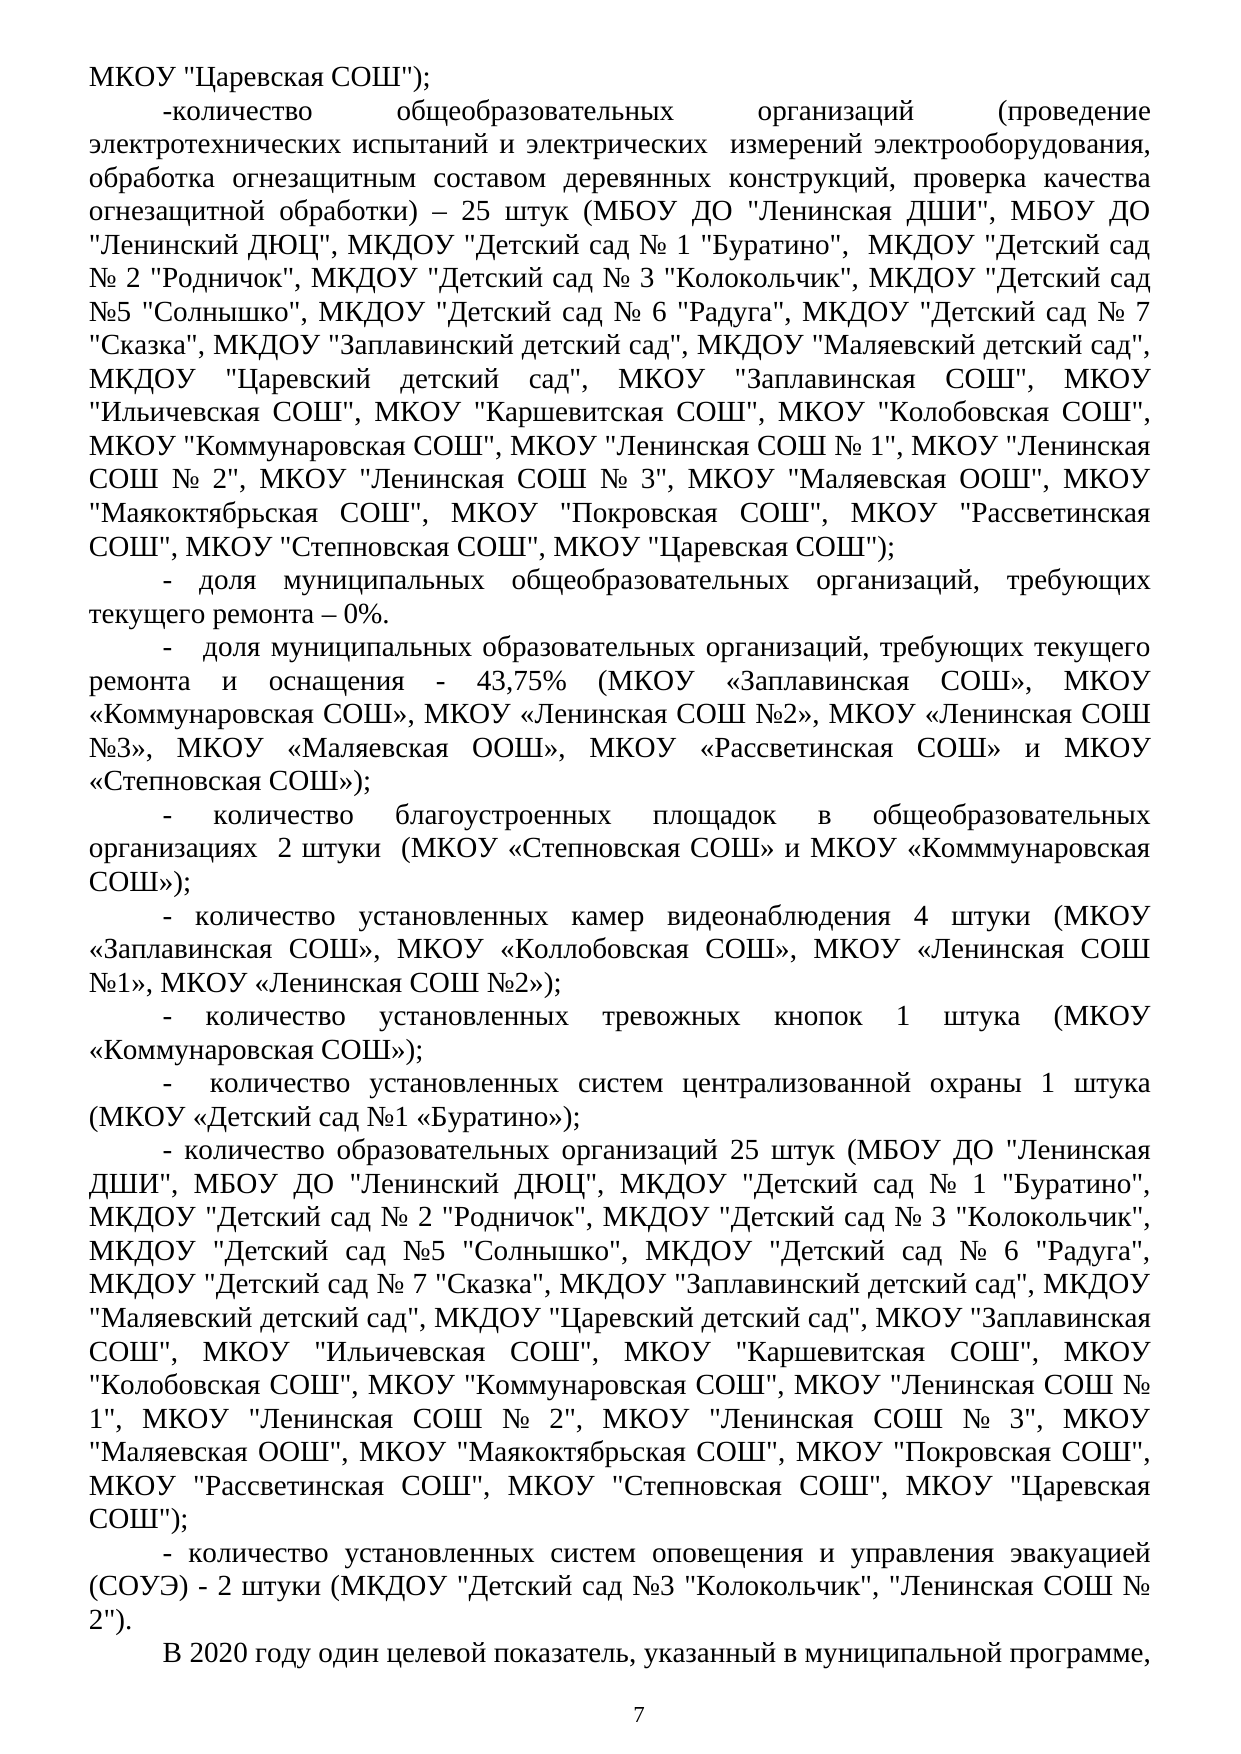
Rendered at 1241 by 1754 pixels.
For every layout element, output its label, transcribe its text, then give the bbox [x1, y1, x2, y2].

text - количество установленных камер видеонаблюдения 4 штуки (МКОУ «Заплавинская СОШ», МКОУ «Коллобовская СОШ», МКОУ «Ленинская СОШ №1», МКОУ «Ленинская СОШ №2»); [89, 898, 1152, 998]
text - количество установленных тревожных кнопок 1 штука (МКОУ «Коммунаровская СОШ»); [89, 998, 1152, 1065]
text - количество установленных систем централизованной охраны 1 штука (МКОУ «Детский сад №1 «Буратино»); [89, 1065, 1152, 1132]
text - доля муниципальных общеобразовательных организаций, требующих текущего ремонта – 0%. [89, 562, 1152, 629]
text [89, 59, 1152, 93]
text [89, 1636, 1152, 1669]
text - количество образовательных организаций 25 штук (МБОУ ДО "Ленинская ДШИ", МБОУ ДО "Ленинский ДЮЦ", МКДОУ "Детский сад № 1 "Буратино", МКДОУ "Детский сад № 2 "Родничок", МКДОУ "Детский сад № 3 "Колокольчик", МКДОУ "Детский сад №5 "Солнышко", МКДОУ "Детский сад № 6 "Радуга", МКДОУ "Детский сад № 7 "Сказка", МКДОУ "Заплавинский детский сад", МКДОУ "Маляевский детский сад", МКДОУ "Царевский детский сад", МКОУ "Заплавинская СОШ", МКОУ "Ильичевская СОШ", МКОУ "Каршевитская СОШ", МКОУ "Колобовская СОШ", МКОУ "Коммунаровская СОШ", МКОУ "Ленинская СОШ № 1", МКОУ "Ленинская СОШ № 2", МКОУ "Ленинская СОШ № 3", МКОУ "Маляевская ООШ", МКОУ "Маякоктябрьская СОШ", МКОУ "Покровская СОШ", МКОУ "Рассветинская СОШ", МКОУ "Степновская СОШ", МКОУ "Царевская СОШ"); [89, 1132, 1152, 1535]
text - количество установленных систем оповещения и управления эвакуацией (СОУЭ) - 2 штуки (МКДОУ "Детский сад №3 "Колокольчик", "Ленинская СОШ № 2"). [89, 1535, 1152, 1636]
text - доля муниципальных образовательных организаций, требующих текущего ремонта и оснащения - 43,75% (МКОУ «Заплавинская СОШ», МКОУ «Коммунаровская СОШ», МКОУ «Ленинская СОШ №2», МКОУ «Ленинская СОШ №3», МКОУ «Маляевская ООШ», МКОУ «Рассветинская СОШ» и МКОУ «Степновская СОШ»); [89, 629, 1152, 797]
text -количество общеобразовательных организаций (проведение электротехнических испытаний и электрических измерений электрооборудования, обработка огнезащитным составом деревянных конструкций, проверка качества огнезащитной обработки) – 25 штук (МБОУ ДО "Ленинская ДШИ", МБОУ ДО "Ленинский ДЮЦ", МКДОУ "Детский сад № 1 "Буратино", МКДОУ "Детский сад № 2 "Родничок", МКДОУ "Детский сад № 3 "Колокольчик", МКДОУ "Детский сад №5 "Солнышко", МКДОУ "Детский сад № 6 "Радуга", МКДОУ "Детский сад № 7 "Сказка", МКДОУ "Заплавинский детский сад", МКДОУ "Маляевский детский сад", МКДОУ "Царевский детский сад", МКОУ "Заплавинская СОШ", МКОУ "Ильичевская СОШ", МКОУ "Каршевитская СОШ", МКОУ "Колобовская СОШ", МКОУ "Коммунаровская СОШ", МКОУ "Ленинская СОШ № 1", МКОУ "Ленинская СОШ № 2", МКОУ "Ленинская СОШ № 3", МКОУ "Маляевская ООШ", МКОУ "Маякоктябрьская СОШ", МКОУ "Покровская СОШ", МКОУ "Рассветинская СОШ", МКОУ "Степновская СОШ", МКОУ "Царевская СОШ"); [89, 93, 1152, 562]
text - количество благоустроенных площадок в общеобразовательных организациях 2 штуки (МКОУ «Степновская СОШ» и МКОУ «Комммунаровская СОШ»); [89, 797, 1152, 898]
